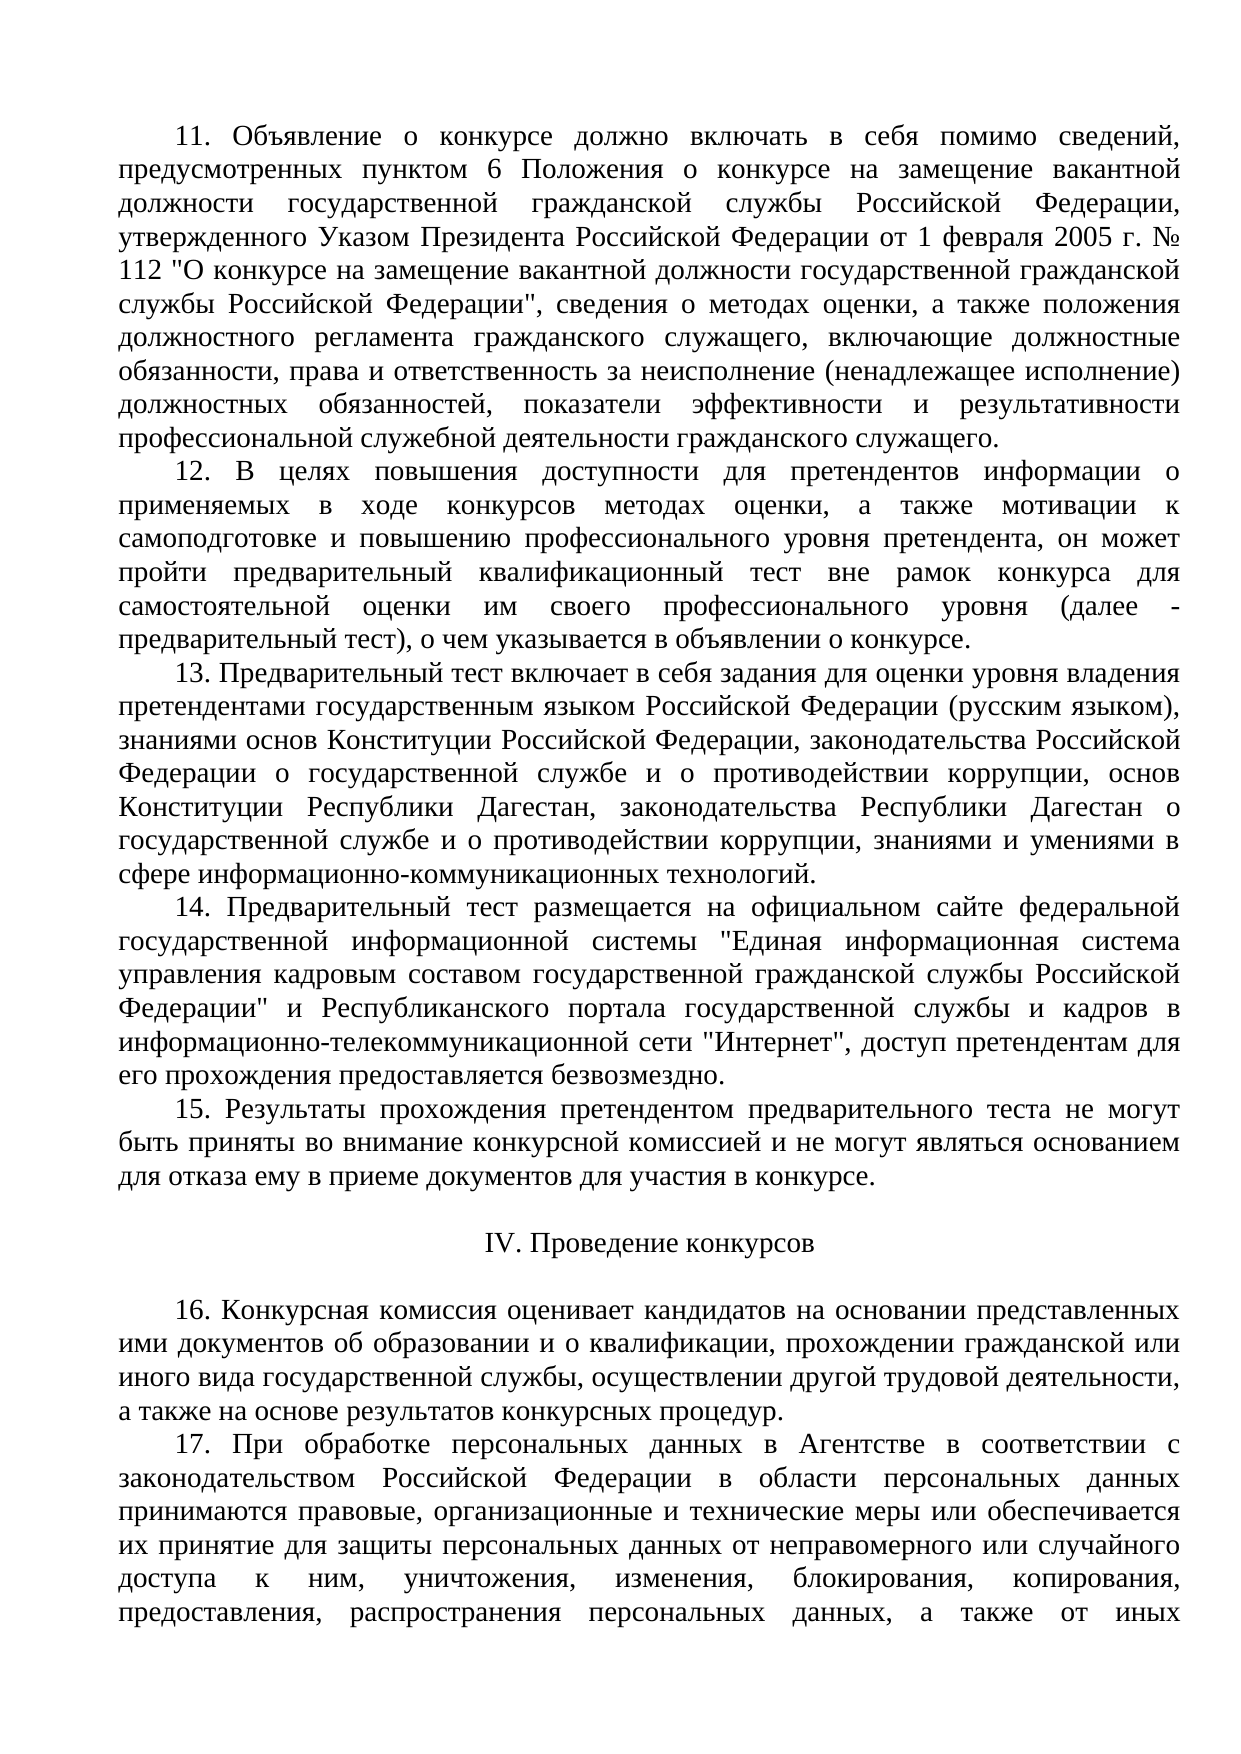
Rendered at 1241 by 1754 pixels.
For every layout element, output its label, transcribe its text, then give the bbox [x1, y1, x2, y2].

text IV. Проведение конкурсов [118, 1225, 1181, 1258]
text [118, 1426, 1181, 1627]
text 13. Предварительный тест включает в себя задания для оценки уровня владения претендентами государственным языком Российской Федерации (русским языком), знаниями основ Конституции Российской Федерации, законодательства Российской Федерации о государственной службе и о противодействии коррупции, основ Конституции Республики Дагестан, законодательства Республики Дагестан о государственной службе и о противодействии коррупции, знаниями и умениями в сфере информационно-коммуникационных технологий. [118, 655, 1181, 889]
text 14. Предварительный тест размещается на официальном сайте федеральной государственной информационной системы "Единая информационная система управления кадровым составом государственной гражданской службы Российской Федерации" и Республиканского портала государственной службы и кадров в информационно-телекоммуникационной сети "Интернет", доступ претендентам для его прохождения предоставляется безвозмездно. [118, 889, 1181, 1091]
text 15. Результаты прохождения претендентом предварительного теста не могут быть приняты во внимание конкурсной комиссией и не могут являться основанием для отказа ему в приеме документов для участия в конкурсе. [118, 1091, 1181, 1191]
text 11. Объявление о конкурсе должно включать в себя помимо сведений, предусмотренных пунктом 6 Положения о конкурсе на замещение вакантной должности государственной гражданской службы Российской Федерации, утвержденного Указом Президента Российской Федерации от 1 февраля 2005 г. № 112 "О конкурсе на замещение вакантной должности государственной гражданской службы Российской Федерации", сведения о методах оценки, а также положения должностного регламента гражданского служащего, включающие должностные обязанности, права и ответственность за неисполнение (ненадлежащее исполнение) должностных обязанностей, показатели эффективности и результативности профессиональной служебной деятельности гражданского служащего. [118, 118, 1181, 453]
text 16. Конкурсная комиссия оценивает кандидатов на основании представленных ими документов об образовании и о квалификации, прохождении гражданской или иного вида государственной службы, осуществлении другой трудовой деятельности, а также на основе результатов конкурсных процедур. [118, 1292, 1181, 1426]
text 12. В целях повышения доступности для претендентов информации о применяемых в ходе конкурсов методах оценки, а также мотивации к самоподготовке и повышению профессионального уровня претендента, он может пройти предварительный квалификационный тест вне рамок конкурса для самостоятельной оценки им своего профессионального уровня (далее - предварительный тест), о чем указывается в объявлении о конкурсе. [118, 453, 1181, 655]
